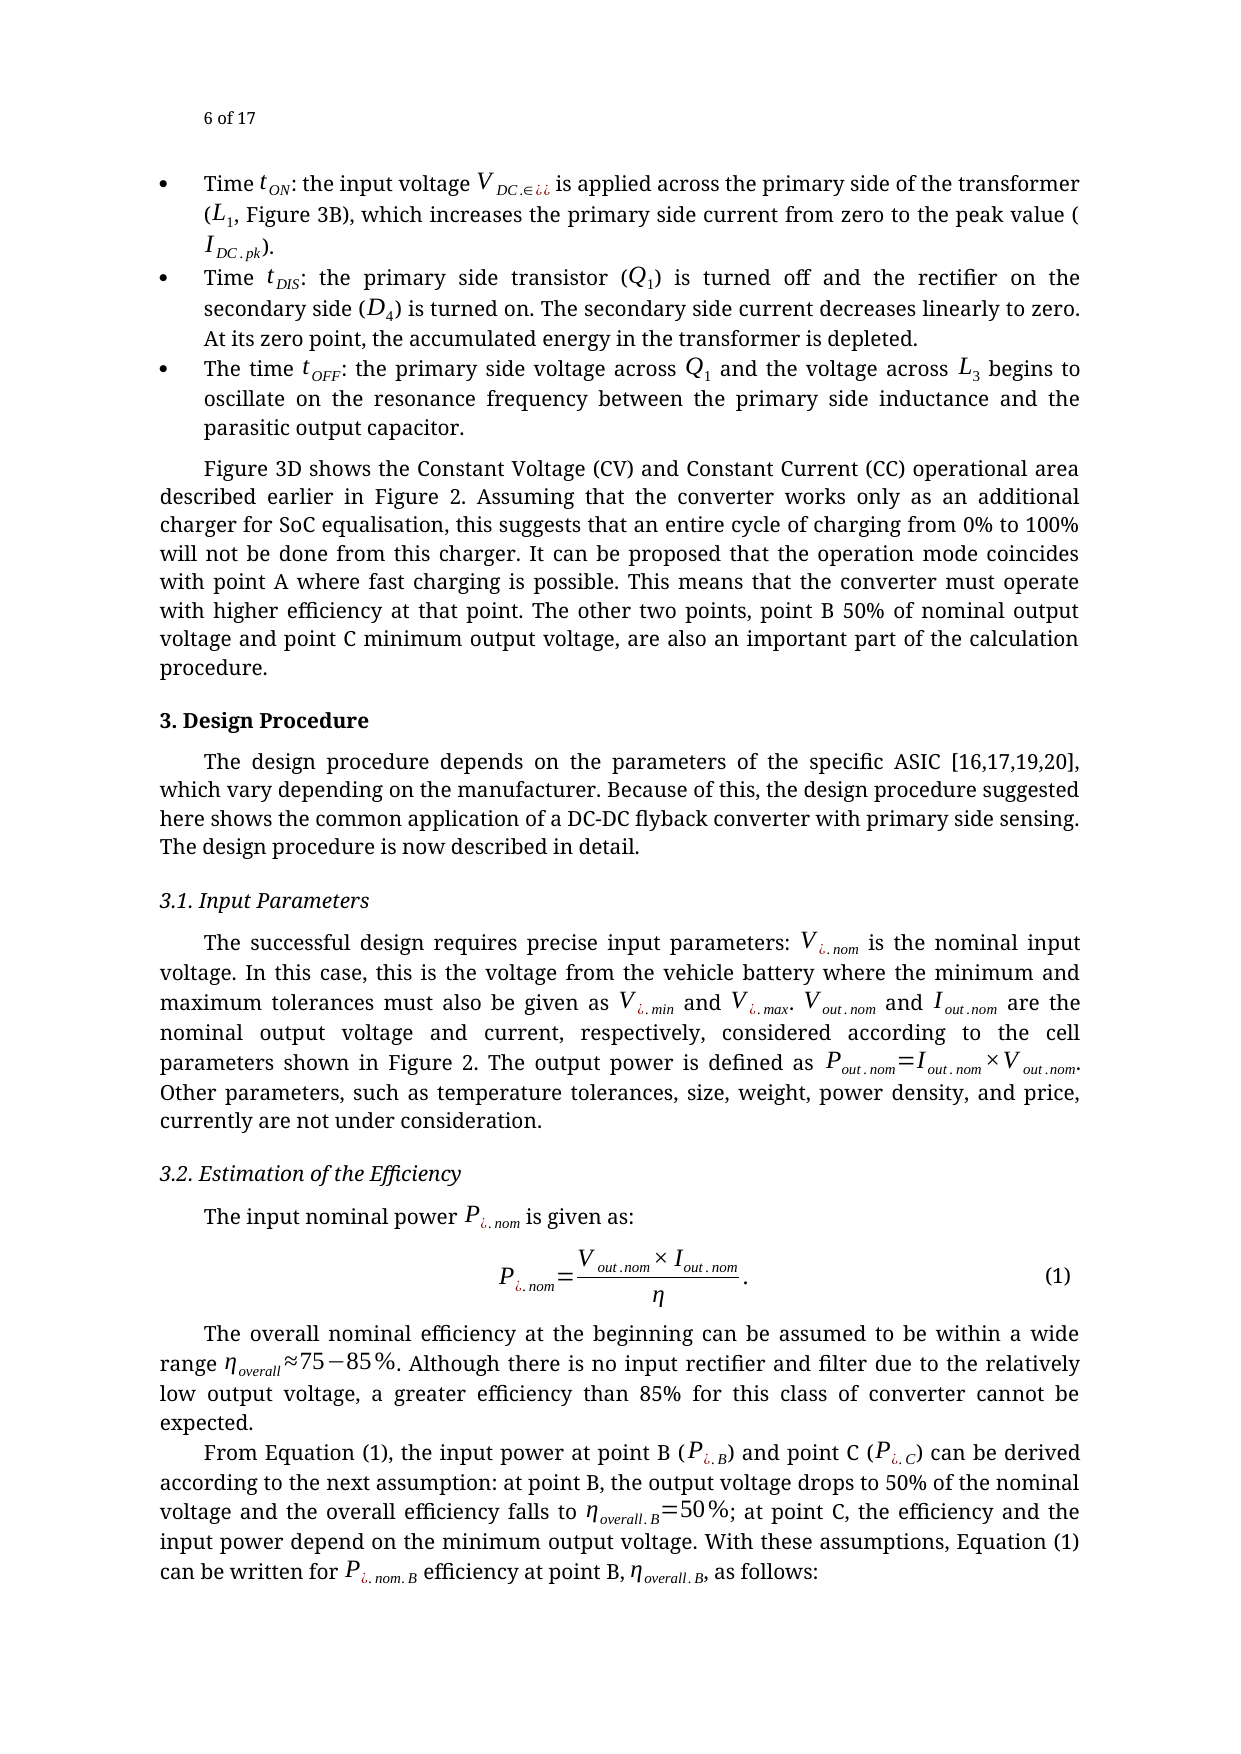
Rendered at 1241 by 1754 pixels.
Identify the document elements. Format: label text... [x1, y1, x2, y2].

text From Equation (1), the input power at point B () and point C () can be derived according to the next assumption: at point B, the output voltage drops to 50% of the nominal voltage and the overall efficiency falls to ; at point C, the efficiency and the input power depend on the minimum output voltage. With these assumptions, Equation (1) can be written for efficiency at point B, , as follows: [159, 1436, 1081, 1587]
subtitle 3.2. Estimation of the Efficiency [159, 1159, 1081, 1188]
table_header [158, 1232, 1014, 1319]
text Time : the primary side transistor () is turned off and the rectifier on the secondary side () is turned on. The secondary side current decreases linearly to zero. At its zero point, the accumulated energy in the transformer is depleted. [159, 262, 1081, 353]
subtitle 3. Design Procedure [159, 706, 1081, 734]
text Figure 3D shows the Constant Voltage (CV) and Constant Current (CC) operational area described earlier in Figure 2. Assuming that the converter works only as an additional charger for SoC equalisation, this suggests that an entire cycle of charging from 0% to 100% will not be done from this charger. It can be proposed that the operation mode coincides with point A where fast charging is possible. This means that the converter must operate with higher efficiency at that point. The other two points, point B 50% of nominal output voltage and point C minimum output voltage, are also an important part of the calculation procedure. [159, 454, 1081, 681]
text The successful design requires precise input parameters: is the nominal input voltage. In this case, this is the voltage from the vehicle battery where the minimum and maximum tolerances must also be given as and . and are the nominal output voltage and current, respectively, considered according to the cell parameters shown in Figure 2. The output power is defined as . Other parameters, such as temperature tolerances, size, weight, power density, and price, currently are not under consideration. [159, 927, 1081, 1134]
text The design procedure depends on the parameters of the specific ASIC [16,17,19,20], which vary depending on the manufacturer. Because of this, the design procedure suggested here shows the common application of a DC-DC flyback converter with primary side sensing. The design procedure is now described in detail. [159, 747, 1081, 861]
text The overall nominal efficiency at the beginning can be assumed to be within a wide range . Although there is no input rectifier and filter due to the relatively low output voltage, a greater efficiency than 85% for this class of converter cannot be expected. [159, 1319, 1081, 1436]
subtitle 3.1. Input Parameters [159, 886, 1081, 914]
text Time : the input voltage is applied across the primary side of the transformer (, Figure 3B), which increases the primary side current from zero to the peak value (). [159, 168, 1081, 262]
text The input nominal power is given as: [159, 1201, 1081, 1232]
table_header (1) [1015, 1232, 1082, 1319]
text The time : the primary side voltage across and the voltage across begins to oscillate on the resonance frequency between the primary side inductance and the parasitic output capacitor. [159, 353, 1081, 441]
